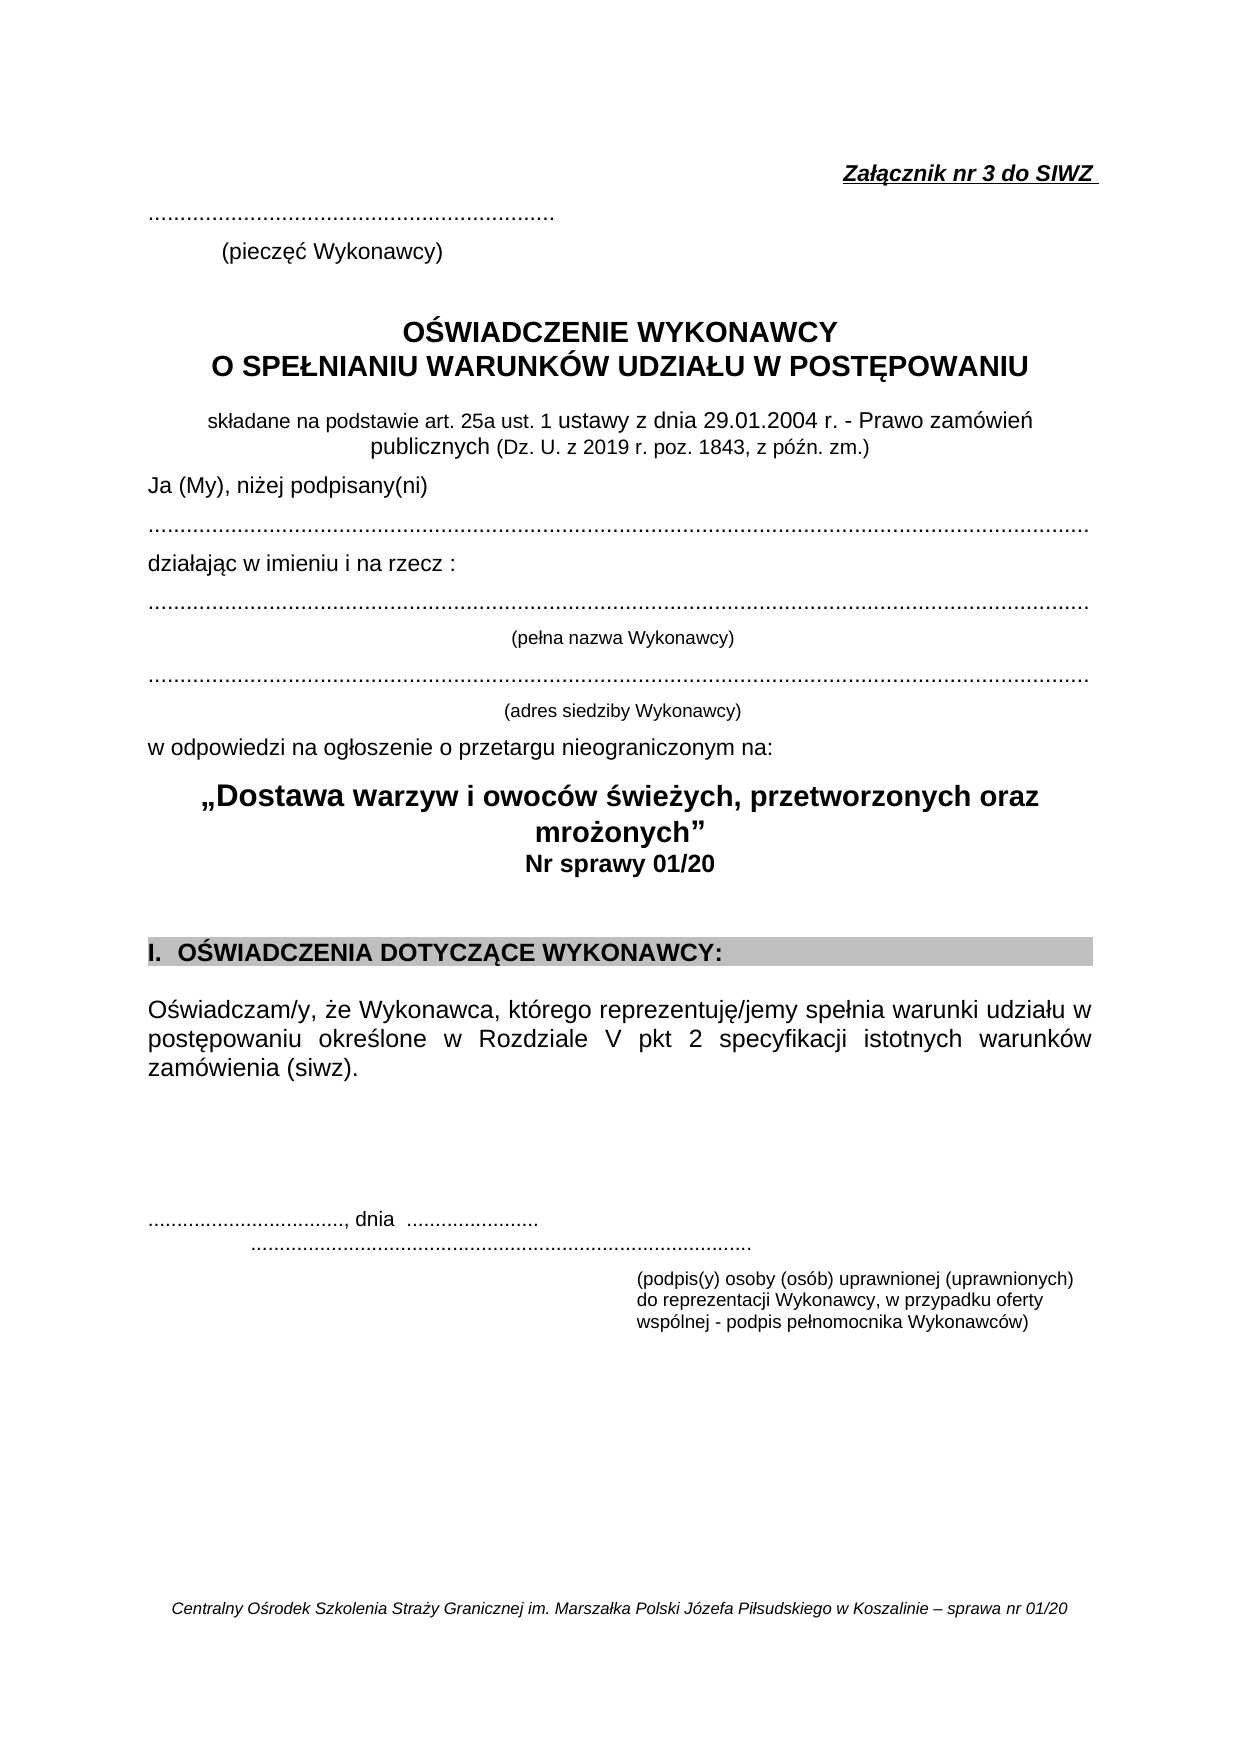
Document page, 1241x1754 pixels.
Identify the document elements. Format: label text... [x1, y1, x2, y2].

text ................................................................ [148, 199, 1093, 225]
text (pieczęć Wykonawcy) [148, 238, 1093, 264]
text .................................................................................................................................................... [148, 511, 1093, 537]
text Ja (My), niżej podpisany(ni) [148, 472, 1093, 498]
text Nr sprawy 01/20 [148, 849, 1093, 877]
text OŚWIADCZENIE WYKONAWCY [148, 316, 1093, 349]
text .................................................................................................................................................... [148, 588, 1093, 615]
text działając w imieniu i na rzecz : [148, 549, 1093, 576]
text składane na podstawie art. 25a ust. 1 ustawy z dnia 29.01.2004 r. - Prawo zamówień publicznych (Dz. U. z 2019 r. poz. 1843, z późn. zm.) [148, 407, 1093, 459]
text (podpis(y) osoby (osób) uprawnionej (uprawnionych) do reprezentacji Wykonawcy, w przypadku oferty wspólnej - podpis pełnomocnika Wykonawców) [637, 1268, 1093, 1332]
list Oświadczam/y, że Wykonawca, którego reprezentuję/jemy spełnia warunki udziału w postępowaniu określone w Rozdziale V pkt 2 specyfikacji istotnych warunków zamówienia (siwz). [148, 995, 1093, 1081]
text (adres siedziby Wykonawcy) [148, 700, 1093, 722]
text (pełna nazwa Wykonawcy) [148, 627, 1093, 649]
text „Dostawa warzyw i owoców świeżych, przetworzonych oraz mrożonych” [148, 777, 1093, 849]
text .................................., dnia ....................... ....................................................................................... [148, 1207, 1093, 1255]
text w odpowiedzi na ogłoszenie o przetargu nieograniczonym na: [148, 734, 1093, 761]
text O SPEŁNIANIU WARUNKÓW UDZIAŁU W POSTĘPOWANIU [148, 349, 1093, 383]
title Załącznik nr 3 do SIWZ [148, 160, 1093, 186]
list OŚWIADCZENIA DOTYCZĄCE WYKONAWCY: [148, 937, 1093, 966]
text .................................................................................................................................................... [148, 661, 1093, 688]
